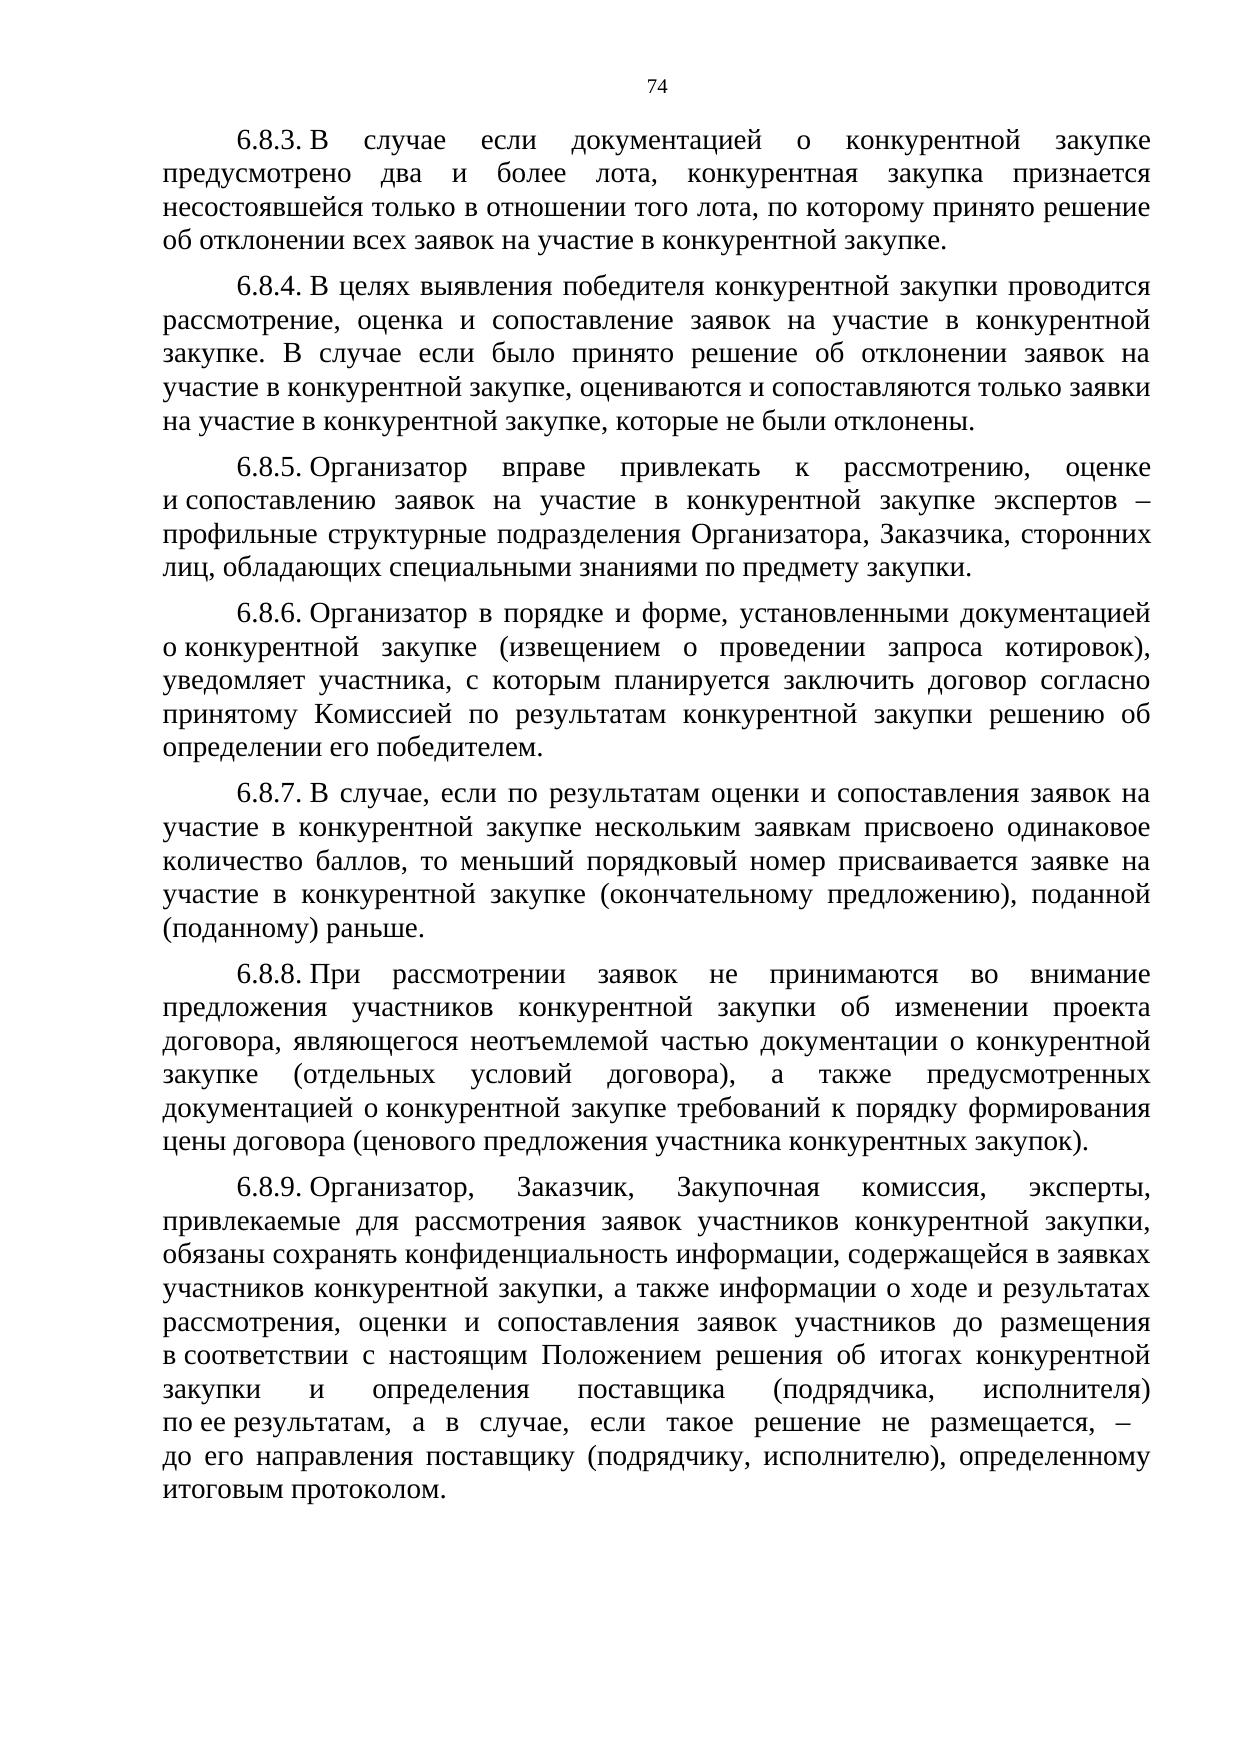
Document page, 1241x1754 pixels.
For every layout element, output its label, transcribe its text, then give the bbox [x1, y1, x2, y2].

list В случае если документацией о конкурентной закупке предусмотрено два и более лота, конкурентная закупка признается несостоявшейся только в отношении того лота, по которому принято решение об отклонении всех заявок на участие в конкурентной закупке. [162, 122, 1152, 256]
list Организатор, Заказчик, Закупочная комиссия, эксперты, привлекаемые для рассмотрения заявок участников конкурентной закупки, обязаны сохранять конфиденциальность информации, содержащейся в заявках участников конкурентной закупки, а также информации о ходе и результатах рассмотрения, оценки и сопоставления заявок участников до размещения в соответствии с настоящим Положением решения об итогах конкурентной закупки и определения поставщика (подрядчика, исполнителя) по ее результатам, а в случае, если такое решение не размещается, – до его направления поставщику (подрядчику, исполнителю), определенному итоговым протоколом. [162, 1169, 1152, 1505]
list Организатор вправе привлекать к рассмотрению, оценке и сопоставлению заявок на участие в конкурентной закупке экспертов – профильные структурные подразделения Организатора, Заказчика, сторонних лиц, обладающих специальными знаниями по предмету закупки. [162, 449, 1152, 583]
list Организатор в порядке и форме, установленными документацией о конкурентной закупке (извещением о проведении запроса котировок), уведомляет участника, с которым планируется заключить договор согласно принятому Комиссией по результатам конкурентной закупки решению об определении его победителем. [162, 595, 1152, 763]
list При рассмотрении заявок не принимаются во внимание предложения участников конкурентной закупки об изменении проекта договора, являющегося неотъемлемой частью документации о конкурентной закупке (отдельных условий договора), а также предусмотренных документацией о конкурентной закупке требований к порядку формирования цены договора (ценового предложения участника конкурентных закупок). [162, 956, 1152, 1157]
list В целях выявления победителя конкурентной закупки проводится рассмотрение, оценка и сопоставление заявок на участие в конкурентной закупке. В случае если было принято решение об отклонении заявок на участие в конкурентной закупке, оцениваются и сопоставляются только заявки на участие в конкурентной закупке, которые не были отклонены. [162, 268, 1152, 436]
list В случае, если по результатам оценки и сопоставления заявок на участие в конкурентной закупке нескольким заявкам присвоено одинаковое количество баллов, то меньший порядковый номер присваивается заявке на участие в конкурентной закупке (окончательному предложению), поданной (поданному) раньше. [162, 776, 1152, 943]
